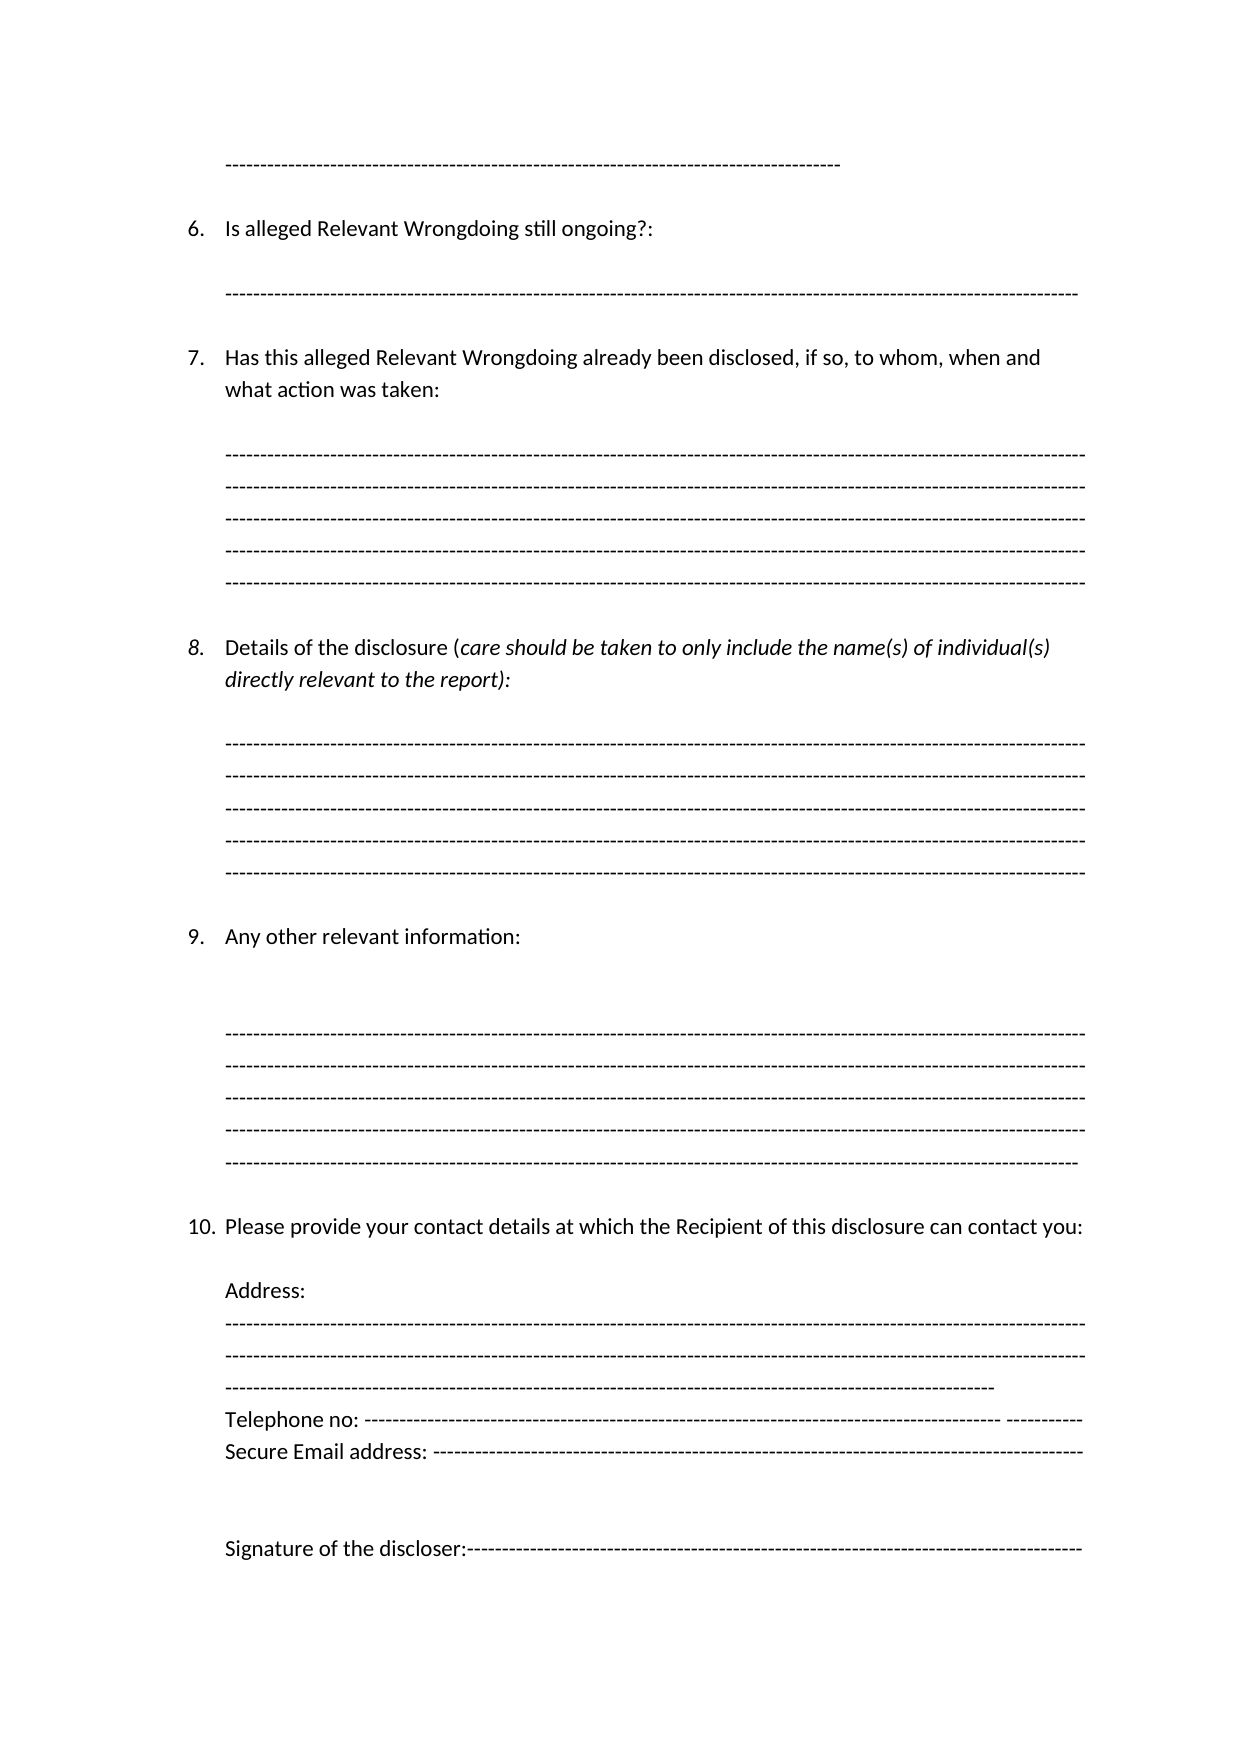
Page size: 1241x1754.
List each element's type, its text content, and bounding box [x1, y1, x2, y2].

list --------------------------------------------------------------------------------------------------------------------------------------------------------------------------------------------------------------------------------------------------------------------------------------------------------------------------------------------------------------------------------------------------------------------------------------------------------------------------------------------------------------------------------------------------------------------------------------------------------------------------------------- [225, 729, 1090, 886]
list --------------------------------------------------------------------------------------------------------------------------------------------------------------------------------------------------------------------------------------------------------------------------------------------------------------------------------------------------------------------------------------------------------------------------------------------------------------------------------------------------------------------------------------------------------------------------------------------------------------------------------------- [225, 440, 1090, 596]
list ---------------------------------------------------------------------------------------- [225, 150, 1090, 178]
list -------------------------------------------------------------------------------------------------------------------------------------------------------------------------------------------------------------------------------------------------------------------------------------------------------------------------------------------------------------------------------------------------------------------------------------------------------------------------------------------------------------------------------------------------------------------------------------------------------------------------------------- [225, 987, 1090, 1176]
list Has this alleged Relevant Wrongdoing already been disclosed, if so, to whom, when and what action was taken: [187, 343, 1090, 403]
list Address: --------------------------------------------------------------------------------------------------------------------------------------------------------------------------------------------------------------------------------------------------------------------------------------------------------------------------------------------------------------------Telephone no: ------------------------------------------------------------------------------------------- ----------- [225, 1277, 1090, 1433]
list Please provide your contact details at which the Recipient of this disclosure can contact you: [187, 1212, 1090, 1240]
list Is alleged Relevant Wrongdoing still ongoing?: [187, 214, 1090, 242]
list Signature of the discloser:---------------------------------------------------------------------------------------- [225, 1534, 1090, 1562]
list Any other relevant information: [187, 922, 1090, 951]
list -------------------------------------------------------------------------------------------------------------------------- [225, 279, 1090, 307]
list Secure Email address: --------------------------------------------------------------------------------------------- [225, 1437, 1090, 1466]
list Details of the disclosure (care should be taken to only include the name(s) of individual(s) directly relevant to the report): [187, 633, 1090, 693]
